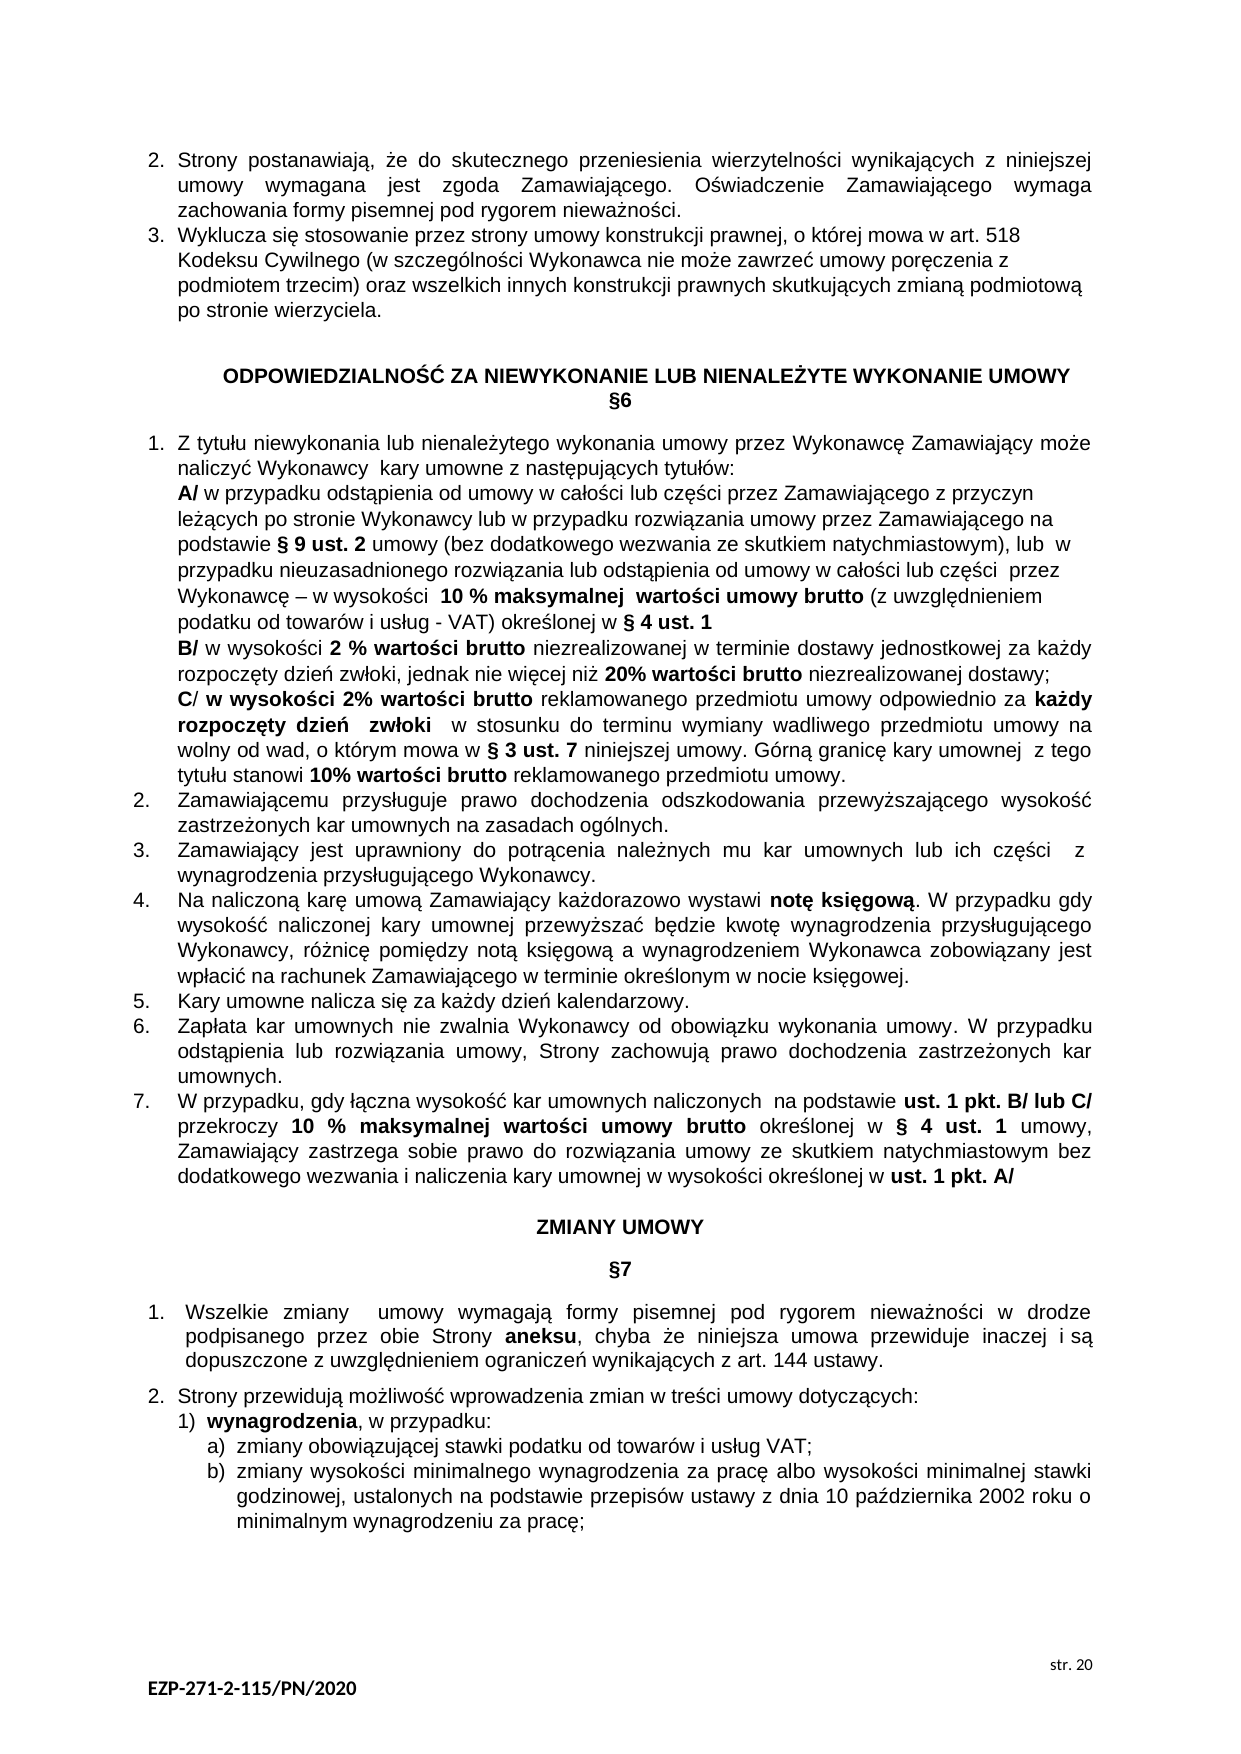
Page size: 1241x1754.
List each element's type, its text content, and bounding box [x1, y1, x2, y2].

list Strony postanawiają, że do skutecznego przeniesienia wierzytelności wynikających z niniejszej umowy wymagana jest zgoda Zamawiającego. Oświadczenie Zamawiającego wymaga zachowania formy pisemnej pod rygorem nieważności. [148, 148, 1093, 222]
list wynagrodzenia, w przypadku: [177, 1409, 1093, 1433]
text ODPOWIEDZIALNOŚĆ ZA NIEWYKONANIE LUB NIENALEŻYTE WYKONANIE UMOWY [223, 364, 1093, 388]
text ZMIANY UMOWY [148, 1214, 1093, 1238]
list W przypadku, gdy łączna wysokość kar umownych naliczonych na podstawie ust. 1 pkt. B/ lub C/ przekroczy 10 % maksymalnej wartości umowy brutto określonej w § 4 ust. 1 umowy, Zamawiający zastrzega sobie prawo do rozwiązania umowy ze skutkiem natychmiastowym bez dodatkowego wezwania i naliczenia kary umownej w wysokości określonej w ust. 1 pkt. A/ [133, 1089, 1093, 1188]
list Zamawiającemu przysługuje prawo dochodzenia odszkodowania przewyższającego wysokość zastrzeżonych kar umownych na zasadach ogólnych. [133, 788, 1093, 837]
text C/ w wysokości 2% wartości brutto reklamowanego przedmiotu umowy odpowiednio za każdy rozpoczęty dzień zwłoki w stosunku do terminu wymiany wadliwego przedmiotu umowy na wolny od wad, o którym mowa w § 3 ust. 7 niniejszej umowy. Górną granicę kary umownej z tego tytułu stanowi 10% wartości brutto reklamowanego przedmiotu umowy. [177, 687, 1093, 787]
list Zapłata kar umownych nie zwalnia Wykonawcy od obowiązku wykonania umowy. W przypadku odstąpienia lub rozwiązania umowy, Strony zachowują prawo dochodzenia zastrzeżonych kar umownych. [133, 1014, 1093, 1088]
list Wyklucza się stosowanie przez strony umowy konstrukcji prawnej, o której mowa w art. 518 Kodeksu Cywilnego (w szczególności Wykonawca nie może zawrzeć umowy poręczenia z podmiotem trzecim) oraz wszelkich innych konstrukcji prawnych skutkujących zmianą podmiotową po stronie wierzyciela. [148, 223, 1093, 322]
text A/ w przypadku odstąpienia od umowy w całości lub części przez Zamawiającego z przyczyn leżących po stronie Wykonawcy lub w przypadku rozwiązania umowy przez Zamawiającego na podstawie § 9 ust. 2 umowy (bez dodatkowego wezwania ze skutkiem natychmiastowym), lub w przypadku nieuzasadnionego rozwiązania lub odstąpienia od umowy w całości lub części przez Wykonawcę – w wysokości 10 % maksymalnej wartości umowy brutto (z uwzględnieniem podatku od towarów i usług - VAT) określonej w § 4 ust. 1 [177, 481, 1093, 634]
text §6 [148, 388, 1093, 412]
text §7 [148, 1257, 1093, 1281]
list Z tytułu niewykonania lub nienależytego wykonania umowy przez Wykonawcę Zamawiający może naliczyć Wykonawcy kary umowne z następujących tytułów: [148, 430, 1093, 479]
list Kary umowne nalicza się za każdy dzień kalendarzowy. [133, 988, 1093, 1012]
list Na naliczoną karę umową Zamawiający każdorazowo wystawi notę księgową. W przypadku gdy wysokość naliczonej kary umownej przewyższać będzie kwotę wynagrodzenia przysługującego Wykonawcy, różnicę pomiędzy notą księgową a wynagrodzeniem Wykonawca zobowiązany jest wpłacić na rachunek Zamawiającego w terminie określonym w nocie księgowej. [133, 888, 1093, 987]
list Zamawiający jest uprawniony do potrącenia należnych mu kar umownych lub ich części z wynagrodzenia przysługującego Wykonawcy. [133, 838, 1093, 887]
list Wszelkie zmiany umowy wymagają formy pisemnej pod rygorem nieważności w drodze podpisanego przez obie Strony aneksu, chyba że niniejsza umowa przewiduje inaczej i są dopuszczone z uwzględnieniem ograniczeń wynikających z art. 144 ustawy. [148, 1299, 1093, 1371]
list Strony przewidują możliwość wprowadzenia zmian w treści umowy dotyczących: [148, 1384, 1093, 1408]
list zmiany obowiązującej stawki podatku od towarów i usług VAT; [207, 1434, 1093, 1458]
text B/ w wysokości 2 % wartości brutto niezrealizowanej w terminie dostawy jednostkowej za każdy rozpoczęty dzień zwłoki, jednak nie więcej niż 20% wartości brutto niezrealizowanej dostawy; [177, 636, 1093, 685]
list zmiany wysokości minimalnego wynagrodzenia za pracę albo wysokości minimalnej stawki godzinowej, ustalonych na podstawie przepisów ustawy z dnia 10 października 2002 roku o minimalnym wynagrodzeniu za pracę; [207, 1459, 1093, 1533]
